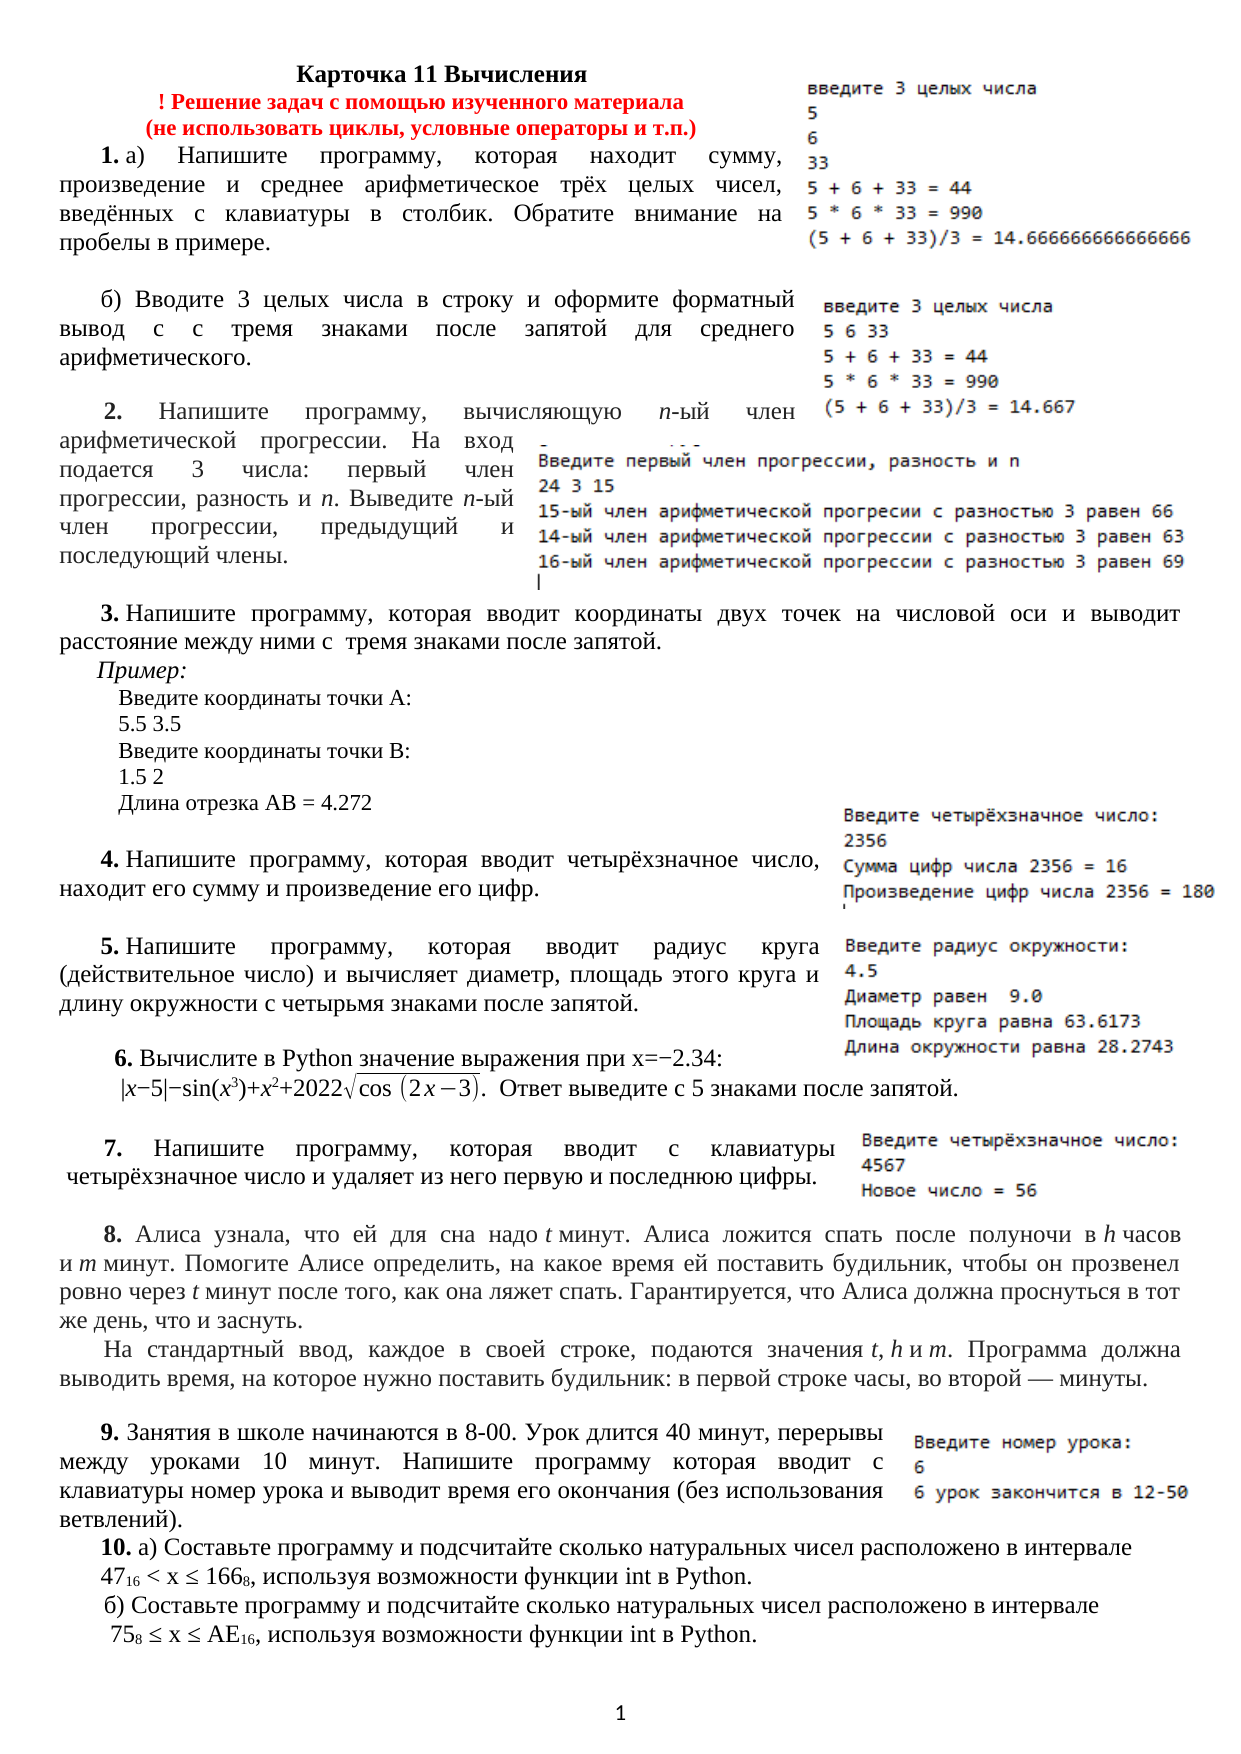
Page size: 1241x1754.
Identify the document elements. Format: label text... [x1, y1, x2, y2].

text Длина отрезка AB = 4.272 [118, 789, 1181, 816]
text (не использовать циклы, условные операторы и т.п.) [59, 114, 801, 141]
text 3. Напишите программу, которая вводит координаты двух точек на числовой оси и выводит расстояние между ними с тремя знаками после запятой. [59, 598, 1181, 655]
text 4. Напишите программу, которая вводит четырёхзначное число, находит его сумму и произведение его цифр. [59, 844, 839, 902]
text 4716 < x ≤ 1668, используя возможности функции int в Python. [59, 1561, 1181, 1590]
text 7. Напишите программу, которая вводит с клавиатуры четырёхзначное число и удаляет из него первую и последнюю цифры. [66, 1133, 854, 1190]
text 10. а) Составьте программу и подсчитайте сколько натуральных чисел расположено в интервале [59, 1532, 1181, 1561]
text 758 ≤ x ≤ AE16, используя возможности функции int в Python. [66, 1619, 1174, 1647]
text 8. Алиса узнала, что ей для сна надо t минут. Алиса ложится спать после полуночи в h часов и m минут. Помогите Алисе определить, на какое время ей поставить будильник, чтобы он прозвенел ровно через t минут после того, как она ляжет спать. Гарантируется, что Алиса должна проснуться в тот же день, что и заснуть. [59, 1219, 1181, 1334]
text Пример: [97, 655, 1181, 684]
text 5.5 3.5 [118, 710, 1181, 737]
text 6. Вычислите в Python значение выражения при x=−2.34: [114, 1043, 1126, 1072]
picture [814, 292, 1110, 432]
text На стандартный ввод, каждое в своей строке, подаются значения t, h и m. Программа должна выводить время, на которое нужно поставить будильник: в первой строке часы, во второй — минуты. [59, 1334, 1181, 1391]
text ! Решение задач с помощью изученного материала [59, 88, 801, 114]
text 9. Занятия в школе начинаются в 8-00. Урок длится 40 минут, перерывы между уроками 10 минут. Напишите программу которая вводит с клавиатуры номер урока и выводит время его окончания (без использования ветвлений). [59, 1417, 1181, 1532]
text 1.5 2 [118, 763, 1181, 789]
text Карточка 11 Вычисления [59, 59, 1181, 88]
picture [801, 79, 1205, 252]
picture [903, 1432, 1215, 1522]
text 5. Напишите программу, которая вводит радиус круга (действительное число) и вычисляет диаметр, площадь этого круга и длину окружности c четырьмя знаками после запятой. [59, 931, 1181, 1017]
picture [839, 802, 1232, 909]
picture [854, 1126, 1188, 1214]
text 1. а) Напишите программу, которая находит сумму, произведение и среднее арифметическое трёх целых чисел, введённых с клавиатуры в столбик. Обратите внимание на пробелы в примере. [59, 141, 1181, 256]
text б) Вводите 3 целых числа в строку и оформите форматный вывод c с тремя знаками после запятой для среднего арифметического. [59, 284, 1181, 371]
picture [839, 933, 1196, 1064]
text |x−5|−sin(x3)+x2+2022. Ответ выведите с 5 знаками после запятой. [114, 1072, 1126, 1104]
text Введите координаты точки A: [118, 684, 1181, 710]
picture [532, 445, 1205, 590]
text б) Составьте программу и подсчитайте сколько натуральных чисел расположено в интервале [66, 1590, 1174, 1619]
text Введите координаты точки B: [118, 737, 1181, 763]
